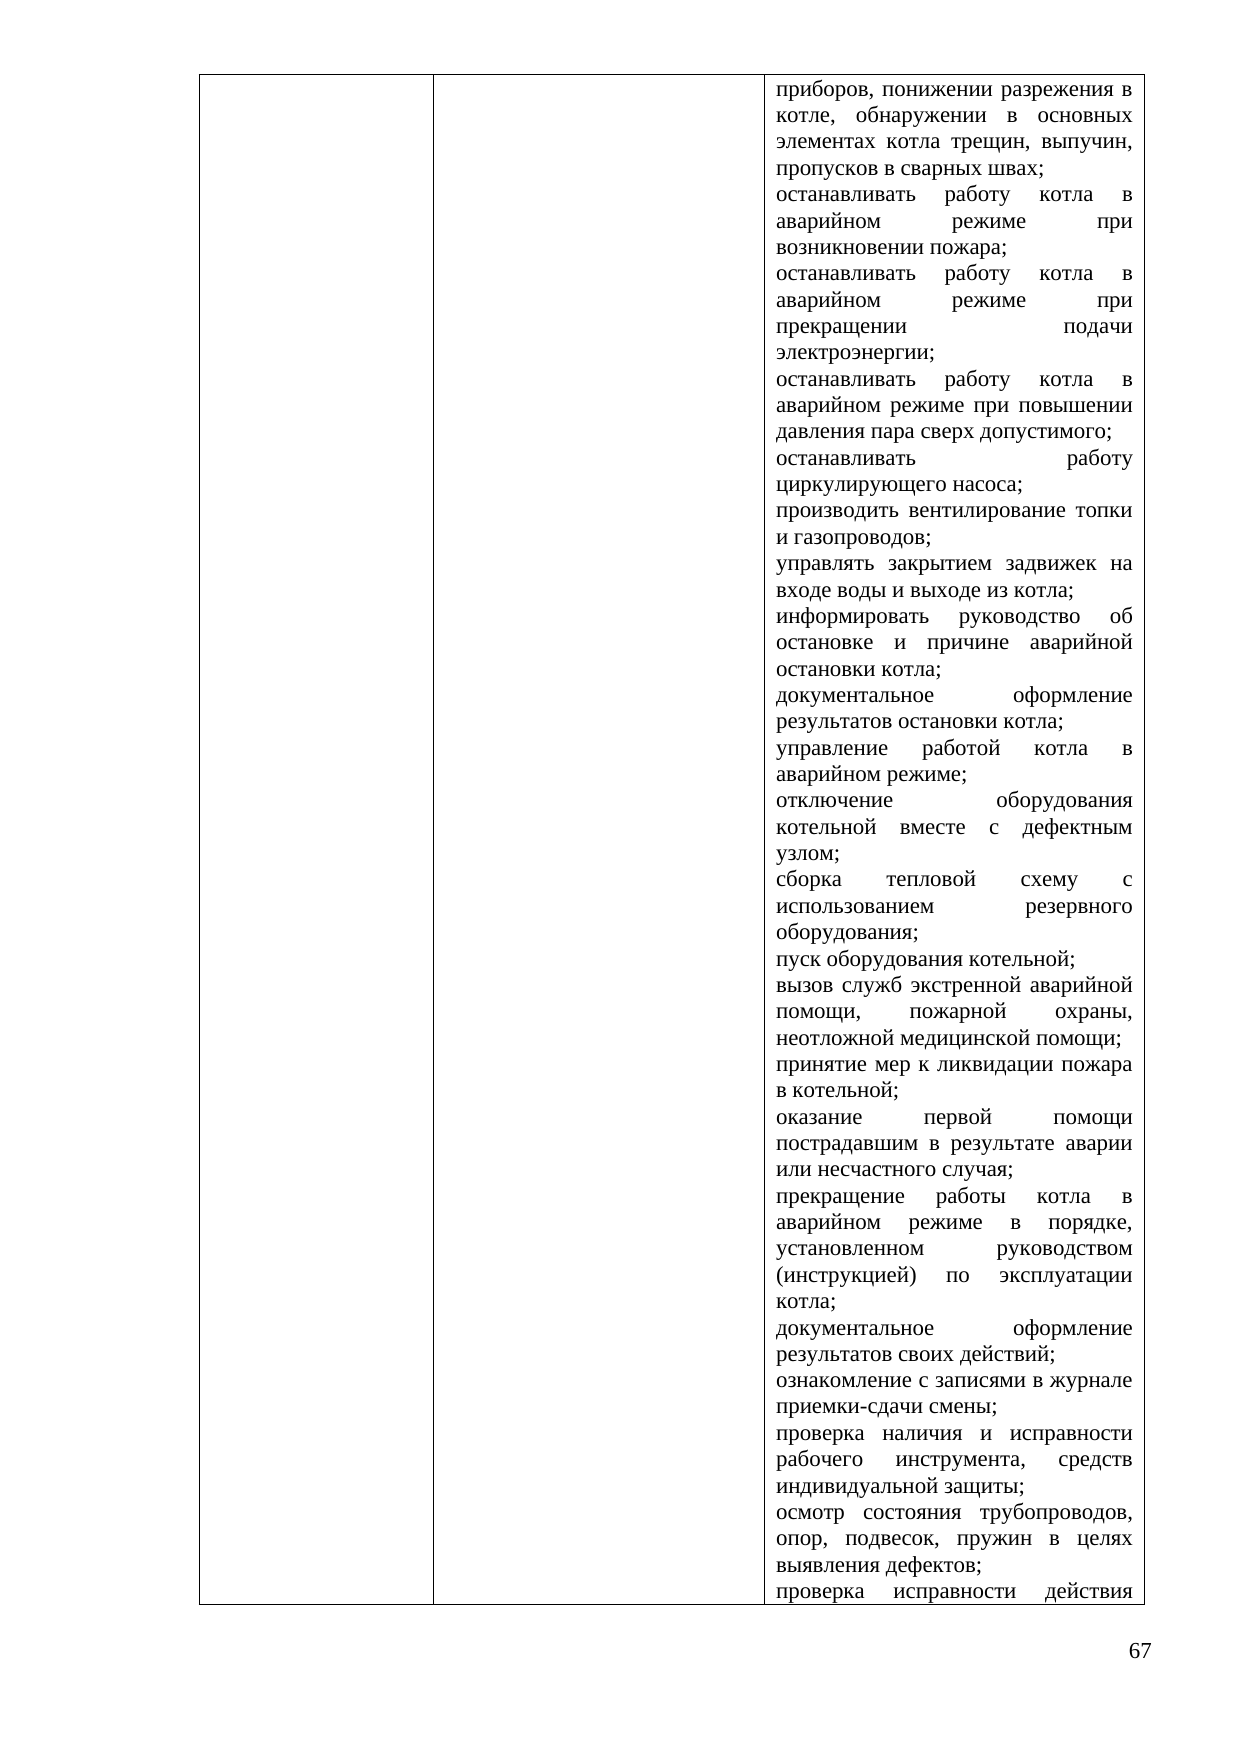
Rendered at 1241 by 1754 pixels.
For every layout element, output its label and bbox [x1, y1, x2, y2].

table_cell [765, 75, 1144, 1603]
table_cell [434, 75, 764, 1603]
